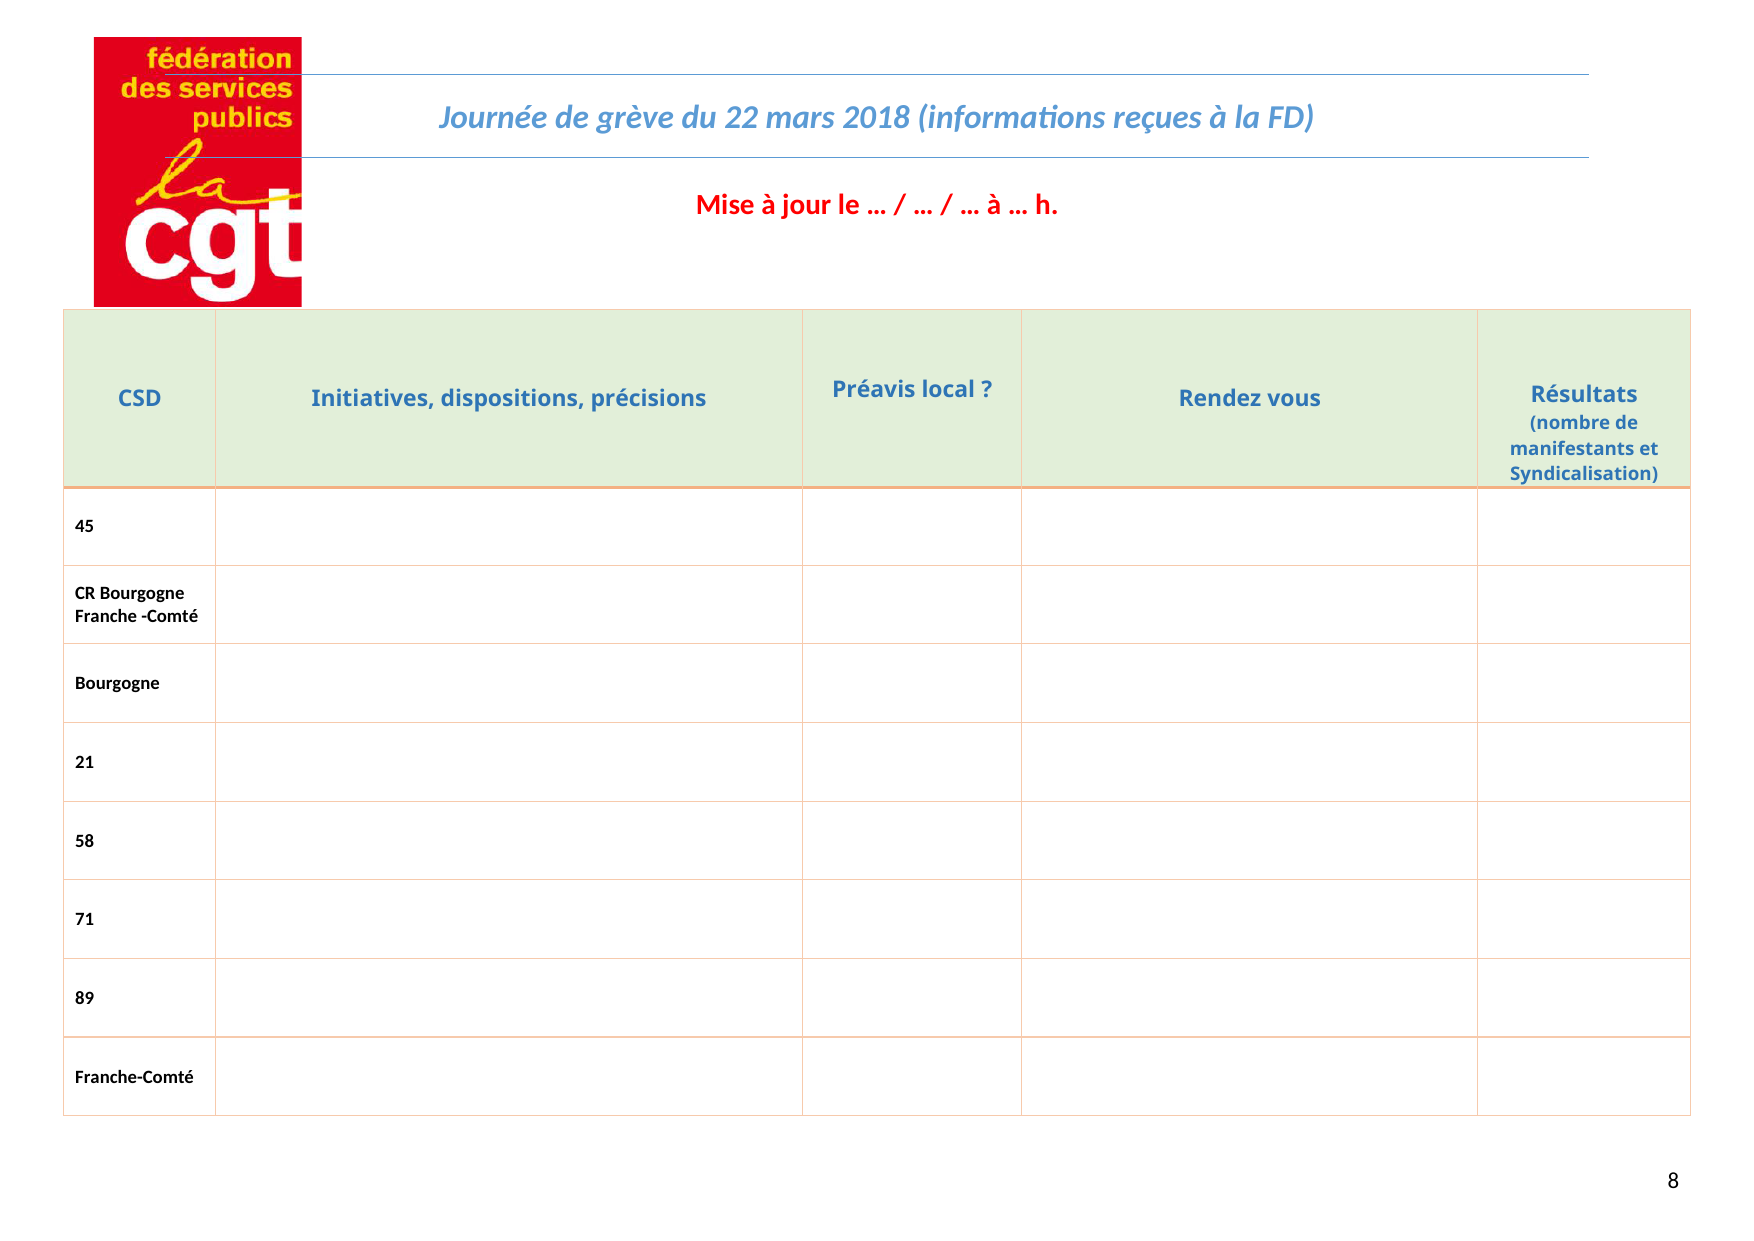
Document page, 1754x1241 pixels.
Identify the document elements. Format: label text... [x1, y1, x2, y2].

table_cell [1478, 489, 1690, 564]
table_cell [1478, 802, 1690, 879]
table_cell [216, 644, 802, 722]
table_header CSD [64, 310, 215, 486]
table_cell [216, 959, 802, 1036]
table_cell [216, 880, 802, 958]
table_cell [1478, 644, 1690, 722]
table_cell [216, 1038, 802, 1115]
table_header Préavis local ? [803, 310, 1021, 486]
table_cell [803, 802, 1021, 879]
table_cell [1022, 489, 1477, 564]
table_cell 89 [64, 959, 215, 1036]
table_cell [803, 489, 1021, 564]
table_cell 58 [64, 802, 215, 879]
table_cell CR Bourgogne Franche -Comté [64, 566, 215, 643]
table_cell [216, 802, 802, 879]
table_cell [216, 566, 802, 643]
table_cell [1478, 880, 1690, 958]
table_cell [803, 880, 1021, 958]
table_cell [1022, 802, 1477, 879]
table_cell [216, 723, 802, 801]
table_cell 45 [64, 489, 215, 564]
table_cell [803, 723, 1021, 801]
table_header Rendez vous [1022, 310, 1477, 486]
table_cell [1022, 1038, 1477, 1115]
table_cell [216, 489, 802, 564]
table_cell [803, 959, 1021, 1036]
table_cell [1022, 959, 1477, 1036]
table_cell [803, 644, 1021, 722]
table_cell 21 [64, 723, 215, 801]
table_cell [1478, 723, 1690, 801]
table_cell [803, 566, 1021, 643]
table_cell [803, 1038, 1021, 1115]
table_cell Bourgogne [64, 644, 215, 722]
table_cell [1022, 723, 1477, 801]
table_cell [1478, 566, 1690, 643]
table_header Initiatives, dispositions, précisions [216, 310, 802, 486]
table_cell [1022, 566, 1477, 643]
table_cell [1478, 959, 1690, 1036]
table_cell [1478, 1038, 1690, 1115]
table_cell [1022, 644, 1477, 722]
table_cell Franche-Comté [64, 1038, 215, 1115]
table_header Résultats (nombre de manifestants et Syndicalisation) [1478, 310, 1690, 486]
table_cell 71 [64, 880, 215, 958]
table_cell [1022, 880, 1477, 958]
